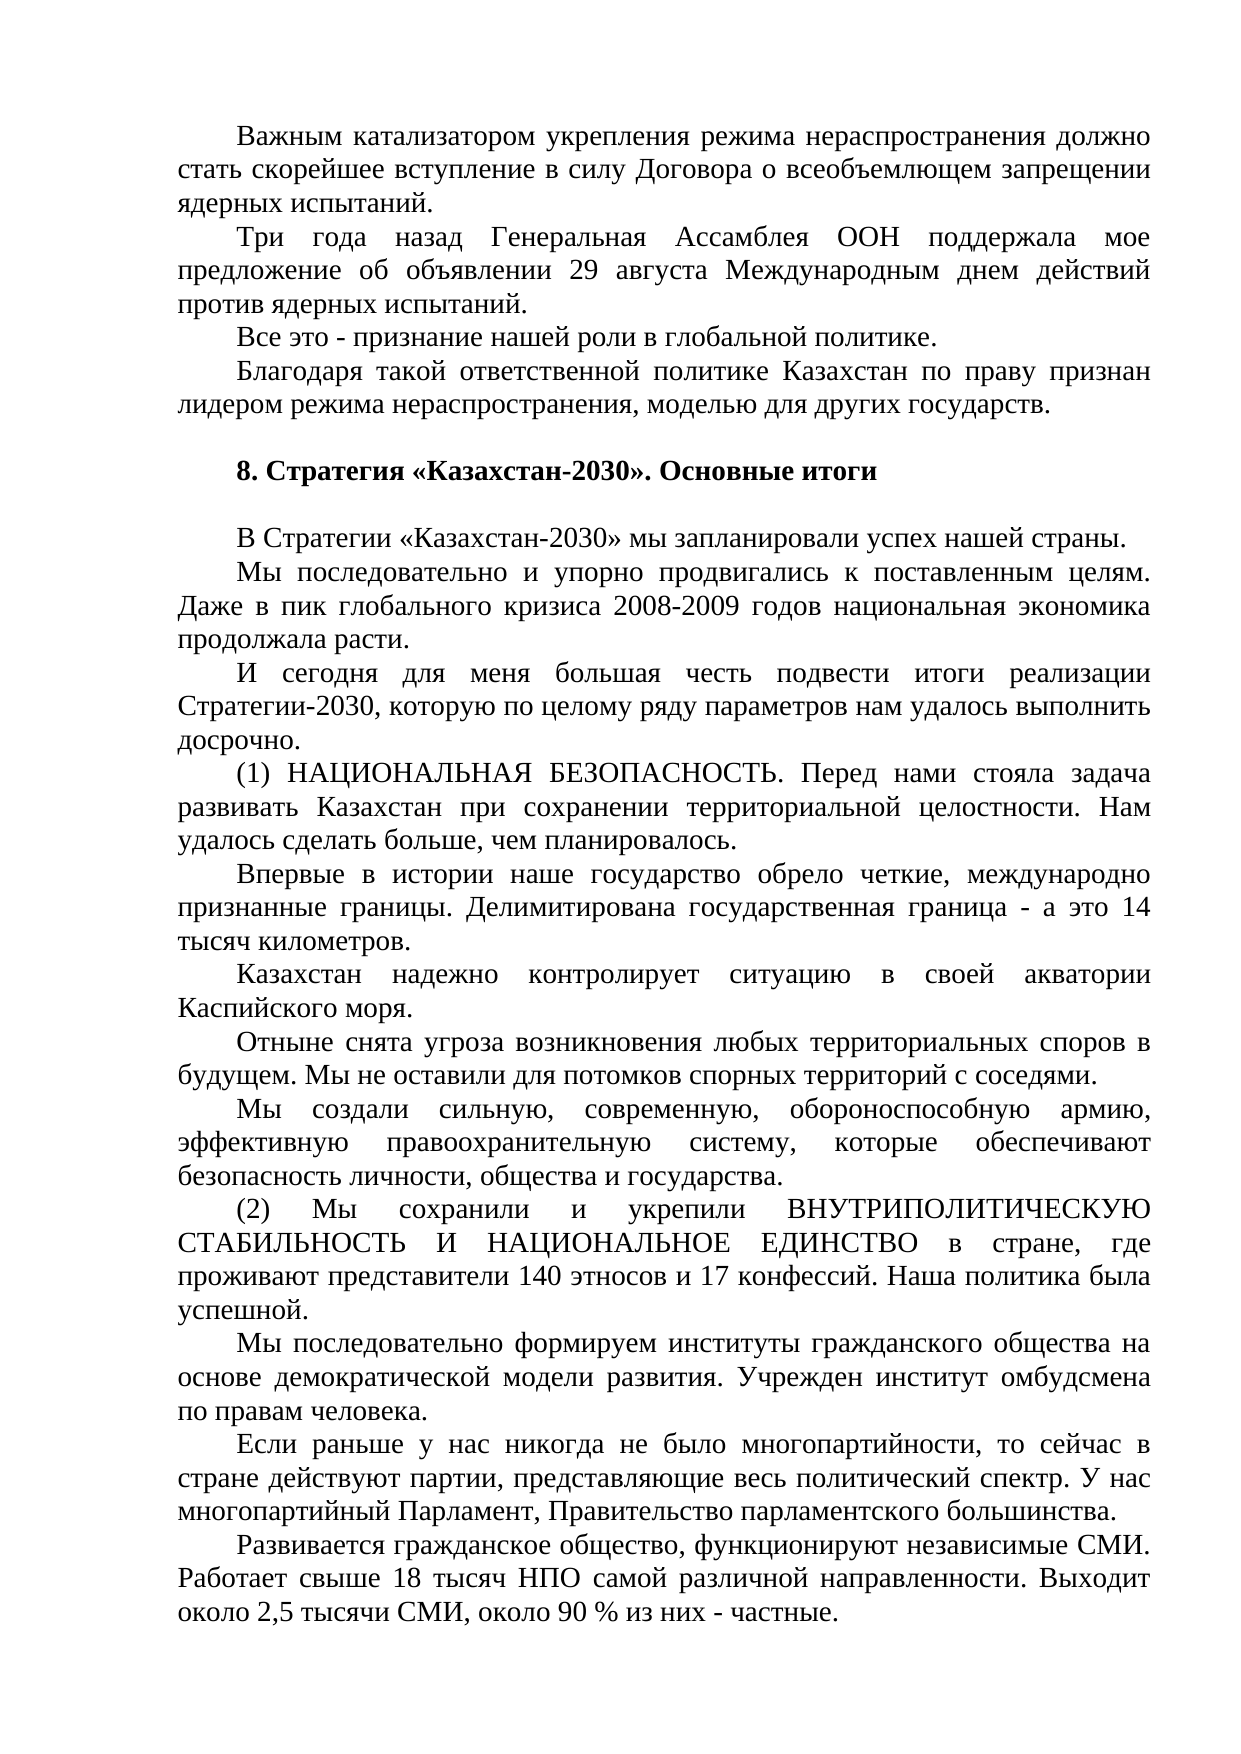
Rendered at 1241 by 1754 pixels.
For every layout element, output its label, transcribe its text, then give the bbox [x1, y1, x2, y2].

text Отныне снята угроза возникновения любых территориальных споров в будущем. Мы не оставили для потомков спорных территорий с соседями. [177, 1024, 1152, 1091]
text (2) Мы сохранили и укрепили ВНУТРИПОЛИТИЧЕСКУЮ СТАБИЛЬНОСТЬ И НАЦИОНАЛЬНОЕ ЕДИНСТВО в стране, где проживают представители 140 этносов и 17 конфессий. Наша политика была успешной. [177, 1191, 1152, 1326]
text Если раньше у нас никогда не было многопартийности, то сейчас в стране действуют партии, представляющие весь политический спектр. У нас многопартийный Парламент, Правительство парламентского большинства. [177, 1426, 1152, 1527]
text (1) НАЦИОНАЛЬНАЯ БЕЗОПАСНОСТЬ. Перед нами стояла задача развивать Казахстан при сохранении территориальной целостности. Нам удалось сделать больше, чем планировалось. [177, 755, 1152, 856]
text Важным катализатором укрепления режима нераспространения должно стать скорейшее вступление в силу Договора о всеобъемлющем запрещении ядерных испытаний. [177, 118, 1152, 219]
text Мы последовательно формируем институты гражданского общества на основе демократической модели развития. Учрежден институт омбудсмена по правам человека. [177, 1326, 1152, 1426]
text И сегодня для меня большая честь подвести итоги реализации Стратегии-2030, которую по целому ряду параметров нам удалось выполнить досрочно. [177, 655, 1152, 755]
text Все это - признание нашей роли в глобальной политике. [177, 319, 1152, 353]
text Казахстан надежно контролирует ситуацию в своей акватории Каспийского моря. [177, 957, 1152, 1024]
text Впервые в истории наше государство обрело четкие, международно признанные границы. Делимитирована государственная граница - а это 14 тысяч километров. [177, 856, 1152, 957]
text Развивается гражданское общество, функционируют независимые СМИ. Работает свыше 18 тысяч НПО самой различной направленности. Выходит около 2,5 тысячи СМИ, около 90 % из них - частные. [177, 1527, 1152, 1627]
text 8. Стратегия «Казахстан-2030». Основные итоги [177, 453, 1152, 487]
text Мы создали сильную, современную, обороноспособную армию, эффективную правоохранительную систему, которые обеспечивают безопасность личности, общества и государства. [177, 1091, 1152, 1191]
text Три года назад Генеральная Ассамблея ООН поддержала мое предложение об объявлении 29 августа Международным днем действий против ядерных испытаний. [177, 219, 1152, 319]
text В Стратегии «Казахстан-2030» мы запланировали успех нашей страны. [177, 521, 1152, 554]
text Мы последовательно и упорно продвигались к поставленным целям. Даже в пик глобального кризиса 2008-2009 годов национальная экономика продолжала расти. [177, 554, 1152, 655]
text Благодаря такой ответственной политике Казахстан по праву признан лидером режима нераспространения, моделью для других государств. [177, 353, 1152, 420]
